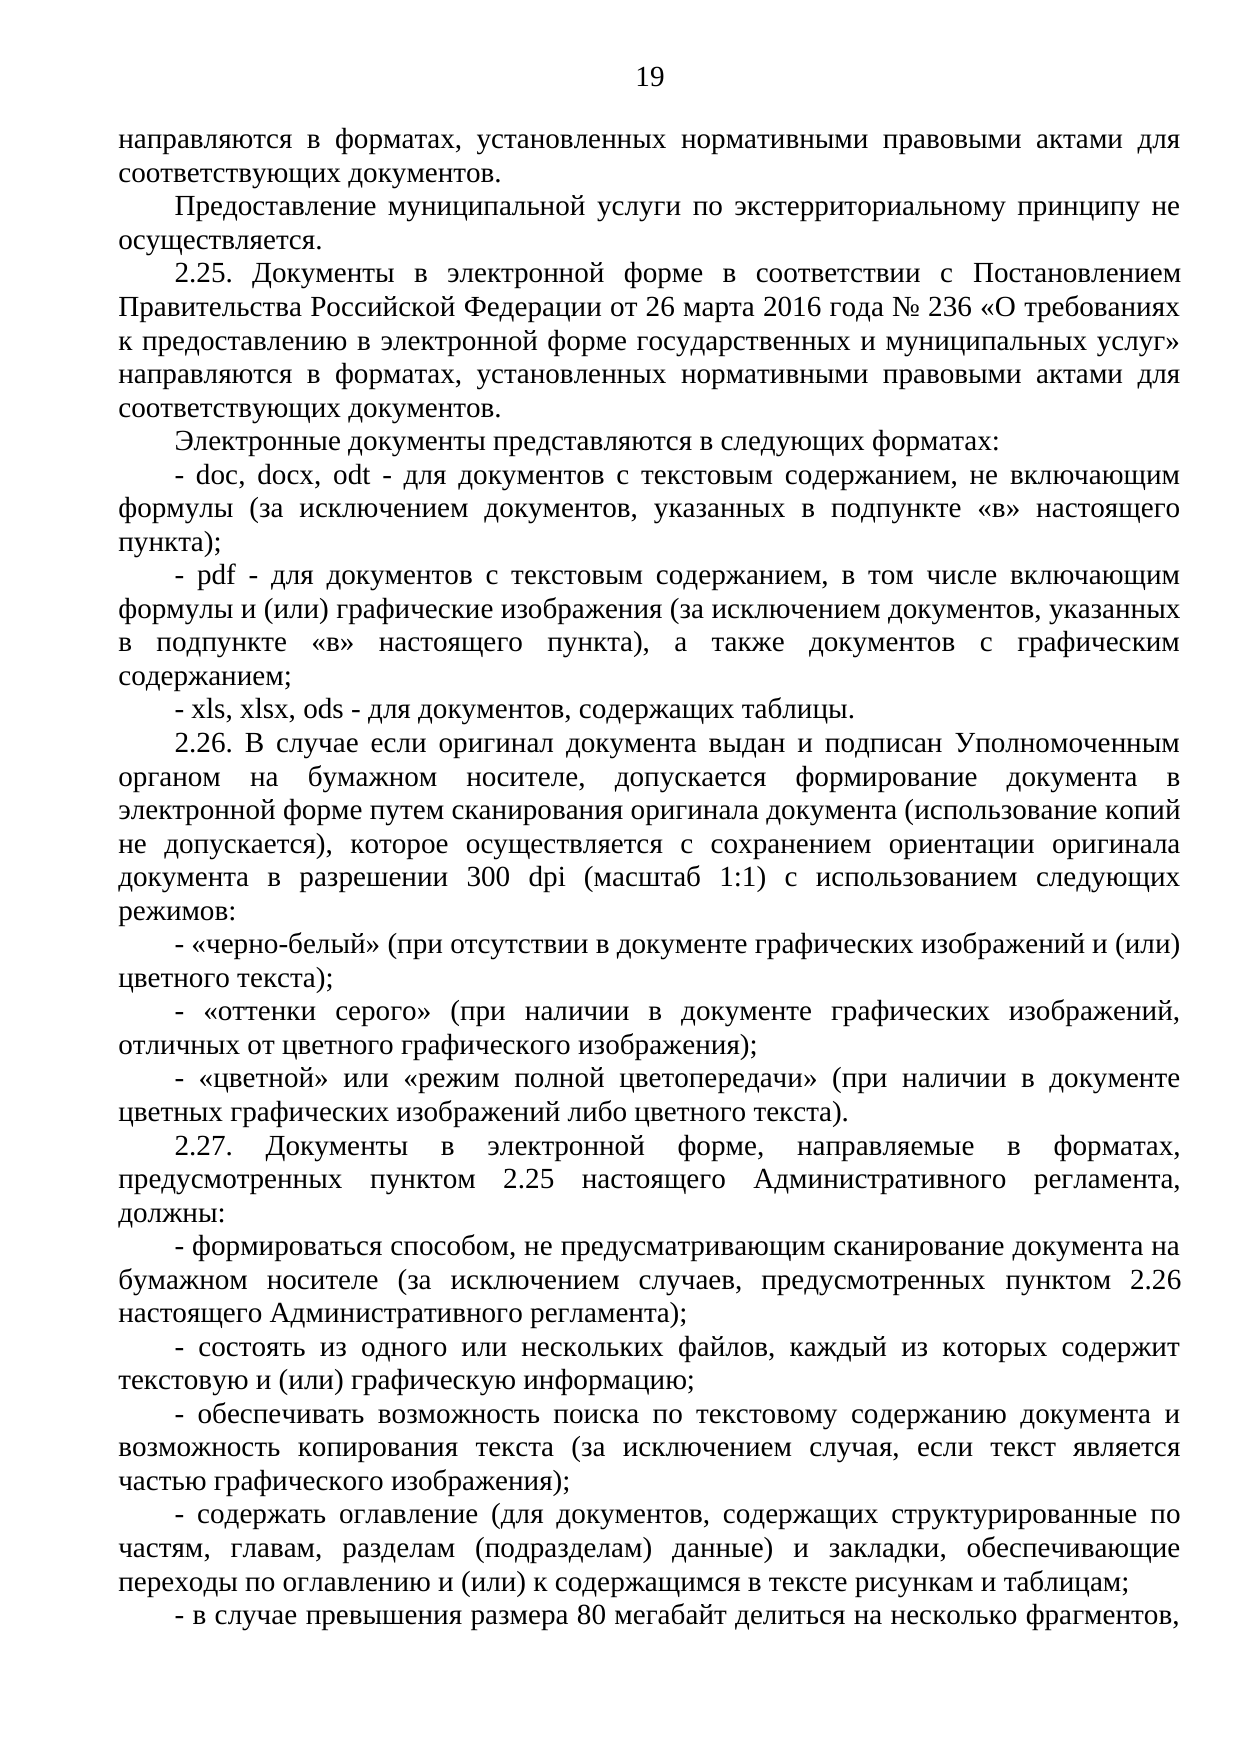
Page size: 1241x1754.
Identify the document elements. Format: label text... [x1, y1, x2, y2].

text - doc, docx, odt - для документов с текстовым содержанием, не включающим формулы (за исключением документов, указанных в подпункте «в» настоящего пункта); [118, 457, 1181, 557]
text - «цветной» или «режим полной цветопередачи» (при наличии в документе цветных графических изображений либо цветного текста). [118, 1061, 1181, 1128]
text - формироваться способом, не предусматривающим сканирование документа на бумажном носителе (за исключением случаев, предусмотренных пунктом 2.26 настоящего Административного регламента); [118, 1228, 1181, 1329]
text Электронные документы представляются в следующих форматах: [118, 423, 1181, 457]
text - «черно-белый» (при отсутствии в документе графических изображений и (или) цветного текста); [118, 926, 1181, 993]
text 2.27. Документы в электронной форме, направляемые в форматах, предусмотренных пунктом 2.25 настоящего Административного регламента, должны: [118, 1128, 1181, 1228]
text Предоставление муниципальной услуги по экстерриториальному принципу не осуществляется. [118, 188, 1181, 256]
text - состоять из одного или нескольких файлов, каждый из которых содержит текстовую и (или) графическую информацию; [118, 1329, 1181, 1396]
text - обеспечивать возможность поиска по текстовому содержанию документа и возможность копирования текста (за исключением случая, если текст является частью графического изображения); [118, 1396, 1181, 1497]
text - «оттенки серого» (при наличии в документе графических изображений, отличных от цветного графического изображения); [118, 993, 1181, 1061]
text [118, 121, 1181, 188]
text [118, 1597, 1181, 1631]
text 2.26. В случае если оригинал документа выдан и подписан Уполномоченным органом на бумажном носителе, допускается формирование документа в электронной форме путем сканирования оригинала документа (использование копий не допускается), которое осуществляется с сохранением ориентации оригинала документа в разрешении 300 dpi (масштаб 1:1) с использованием следующих режимов: [118, 725, 1181, 926]
text - xls, xlsx, ods - для документов, содержащих таблицы. [118, 692, 1181, 725]
text - содержать оглавление (для документов, содержащих структурированные по частям, главам, разделам (подразделам) данные) и закладки, обеспечивающие переходы по оглавлению и (или) к содержащимся в тексте рисункам и таблицам; [118, 1497, 1181, 1597]
text 2.25. Документы в электронной форме в соответствии с Постановлением Правительства Российской Федерации от 26 марта 2016 года № 236 «О требованиях к предоставлению в электронной форме государственных и муниципальных услуг» направляются в форматах, установленных нормативными правовыми актами для соответствующих документов. [118, 256, 1181, 423]
text - pdf - для документов с текстовым содержанием, в том числе включающим формулы и (или) графические изображения (за исключением документов, указанных в подпункте «в» настоящего пункта), а также документов с графическим содержанием; [118, 557, 1181, 692]
